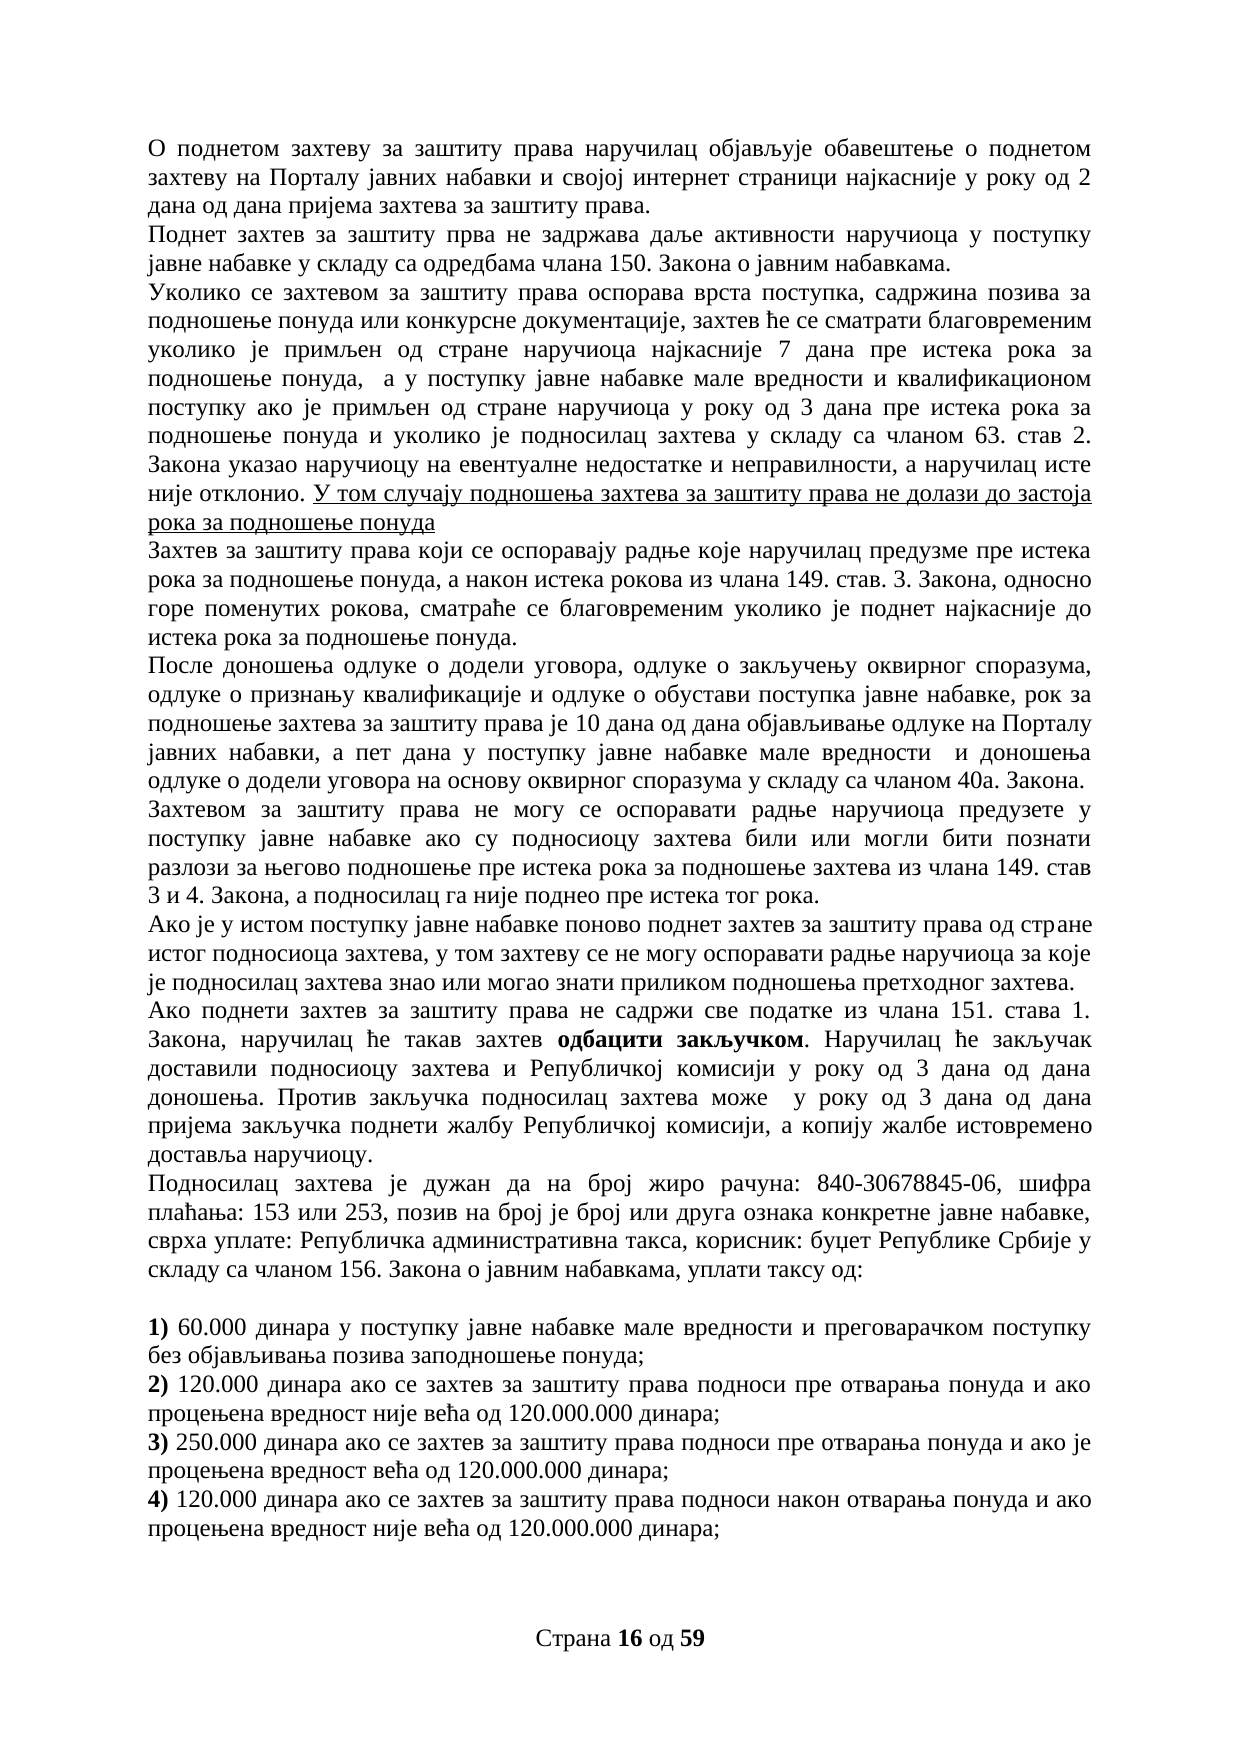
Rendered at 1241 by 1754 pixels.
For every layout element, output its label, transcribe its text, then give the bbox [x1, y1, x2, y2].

text Ако поднети захтев за заштиту права не садржи све податке из члана 151. става 1. Закона, наручилац ће такав захтев одбацити закључком. Наручилац ће закључак доставили подносиоцу захтева и Републичкој комисији у року од 3 дана од дана доношења. Против закључка подносилац захтева може у року од 3 дана од дана пријема закључка поднети жалбу Републичкој комисији, a копију жалбе истовремено доставља наручиоцу. [148, 995, 1092, 1168]
text 4) 120.000 динара ако се захтев за заштиту права подноси након отварања понуда и ако процењена вредност није већа од 120.000.000 динара; [148, 1484, 1092, 1542]
text Поднет захтев за заштиту прва не задржава даље активности наручиоца у поступку јавне набавке у складу са одредбама члана 150. Закона о јавним набавкама. [148, 219, 1092, 277]
text После доношења одлуке о додели уговора, одлуке о закључењу оквирног споразума, одлуке о признању квалификације и одлуке о обустави поступка јавне набавке, рок за подношење захтева за заштиту права је 10 дана од дана објављивање одлуке на Порталу јавних набавки, а пет дана у поступку јавне набавке мале вредности и доношења одлуке о додели уговора на основу оквирног споразума у складу са чланом 40а. Закона. [148, 650, 1092, 794]
text Захтевом за заштиту права не могу се оспоравати радње наручиоца предузете у поступку јавне набавке ако су подносиоцу захтева били или могли бити познати разлози за његово подношење пре истека рока за подношење захтева из члана 149. став 3 и 4. Закона, а подносилац га није поднео пре истека тог рока. [148, 794, 1092, 909]
text 2) 120.000 динара ако се захтев за заштиту права подноси пре отварања понуда и ако процењена вредност није већа од 120.000.000 динара; [148, 1369, 1092, 1427]
text Захтев за заштиту права који се оспоравају радње које наручилац предузме пре истека рока за подношење понуда, а након истека рокова из члана 149. став. 3. Закона, односно горе поменутих рокова, сматраће се благовременим уколико је поднет најкасније до истека рока за подношење понуда. [148, 535, 1092, 650]
text О поднетом захтеву за заштиту права наручилац објављује обавештење о поднетом захтеву на Порталу јавних набавки и својој интернет страници најкасније у року од 2 дана од дана пријема захтева за заштиту права. [148, 133, 1092, 219]
text 3) 250.000 динара ако се захтев за заштиту права подноси пре отварања понуда и ако је процењена вредност већа од 120.000.000 динара; [148, 1427, 1092, 1484]
text Ако је у истом поступку јавне набавке поново поднет захтев за заштиту права од стране истог подносиоца захтева, у том захтеву се не могу оспоравати радње наручиоца за које је подносилац захтева знао или могао знати приликом подношења претходног захтева. [148, 909, 1092, 995]
list Подносилац захтева је дужан да на број жиро рачуна: 840-30678845-06, шифра плаћања: 153 или 253, позив на број је број или друга ознака конкретне јавне набавке, сврха уплате: Републичка административна такса, корисник: буџет Републике Србије у складу са чланом 156. Закона о јавним набавкама, уплати таксу од: [148, 1168, 1092, 1283]
text Уколико се захтевом за заштиту права оспорава врста поступка, садржина позива за подношење понуда или конкурсне документације, захтев ће се сматрати благовременим уколико је примљен од стране наручиоца најкасније 7 дана пре истека рока за подношење понуда, а у поступку јавне набавке мале вредности и квалификационом поступку ако је примљен од стране наручиоца у року од 3 дана пре истека рока за подношење понуда и уколико је подносилац захтева у складу са чланом 63. став 2. Закона указао наручиоцу на евентуалне недостатке и неправилности, а наручилац исте није отклонио. У том случају подношења захтева за заштиту права не долази до застоја рока за подношење понуда [148, 277, 1092, 535]
text 1) 60.000 динара у поступку јавне набавке мале вредности и преговарачком поступку без објављивања позива заподношење понуда; [148, 1312, 1092, 1369]
